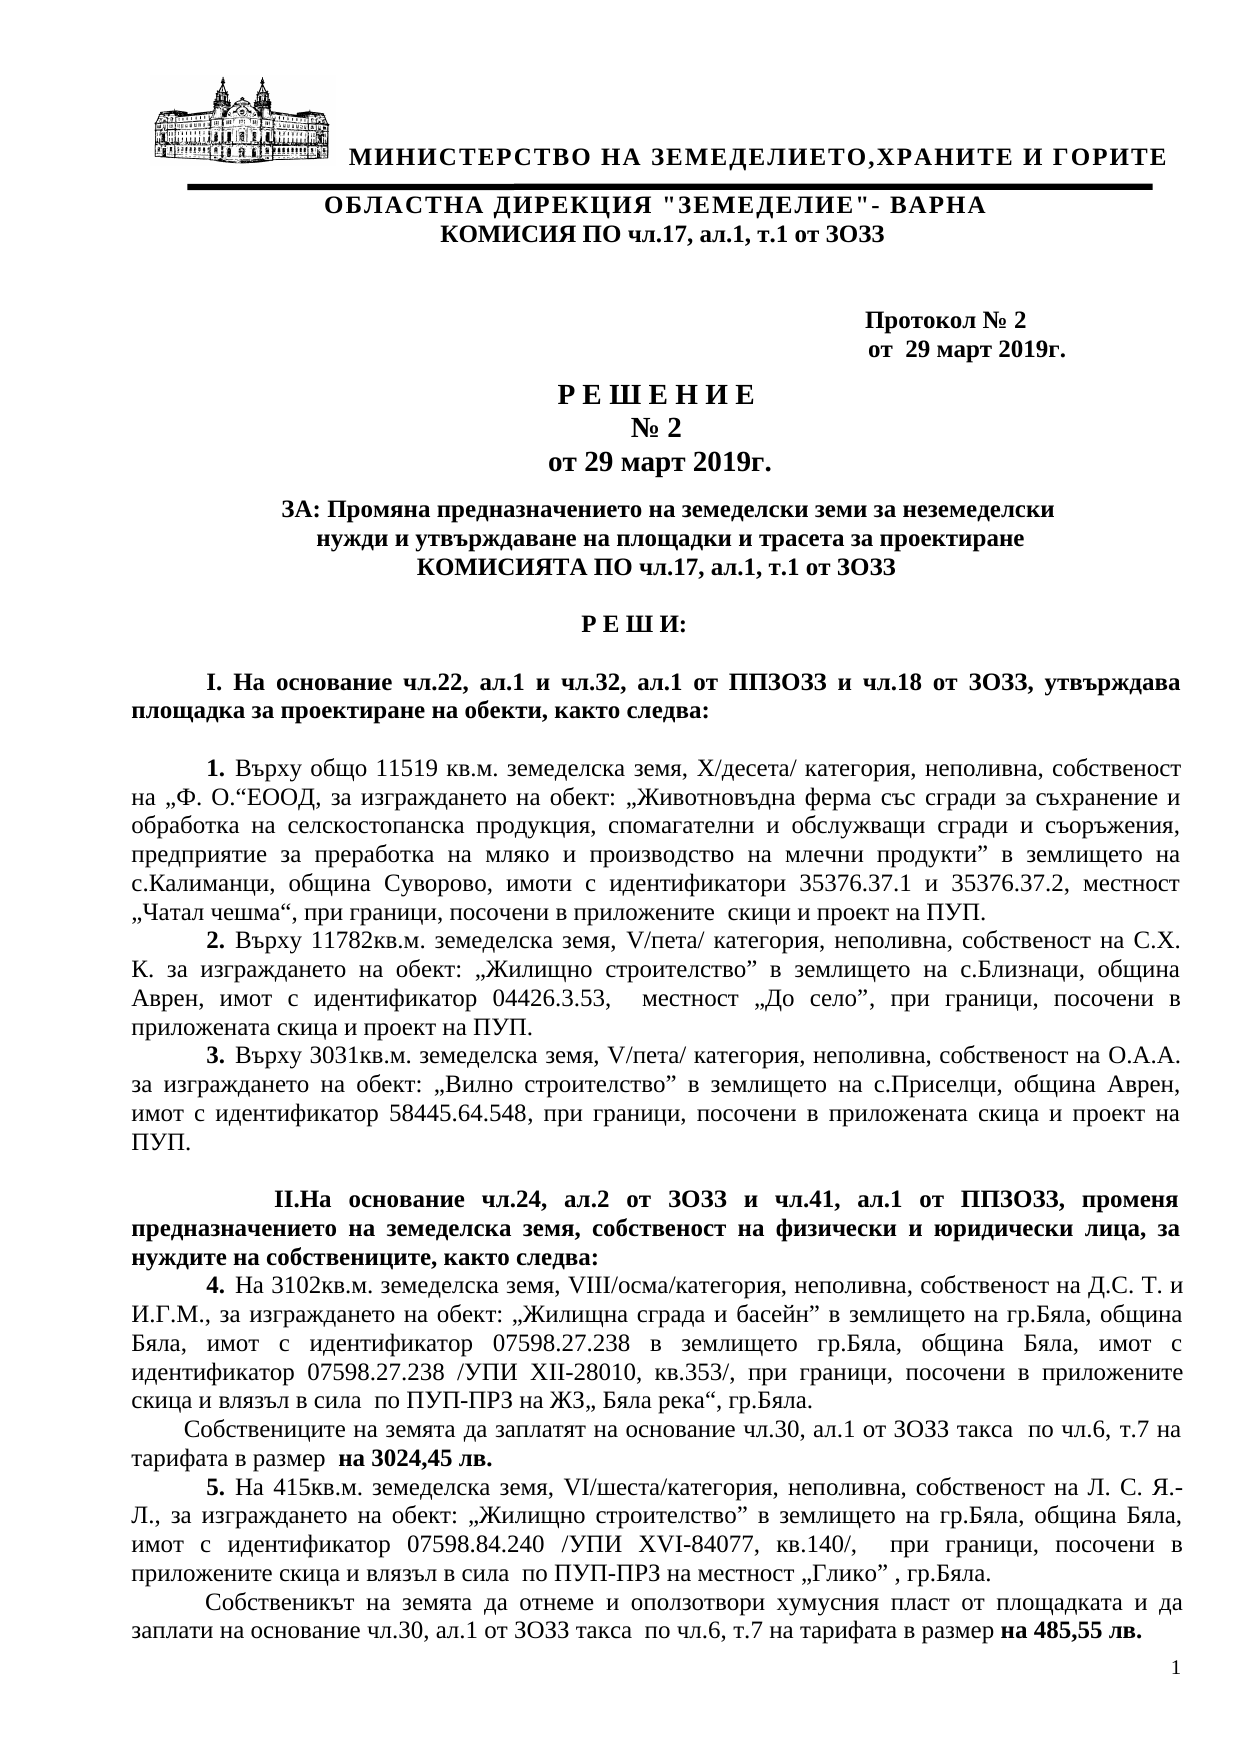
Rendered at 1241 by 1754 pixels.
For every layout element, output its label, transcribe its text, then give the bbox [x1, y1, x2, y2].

text КОМИСИЯ ПО чл.17, ал.1, т.1 от ЗОЗЗ [131, 219, 1181, 248]
text ОБЛАСТНА ДИРЕКЦИЯ "ЗЕМЕДЕЛИЕ"- ВАРНА [131, 190, 1181, 219]
subtitle КОМИСИЯТА ПО чл.17, ал.1, т.1 от ЗОЗЗ [131, 552, 1181, 581]
picture [150, 75, 336, 166]
text ІІ.На основание чл.24, ал.2 от ЗОЗЗ и чл.41, ал.1 от ППЗОЗЗ, променя предназначението на земеделска земя, собственост на физически и юридически лица, за нуждите на собствениците, както следва: [131, 1184, 1181, 1271]
text Протокол № 2 [0, 305, 1181, 334]
text МИНИСТЕРСТВО НА ЗЕМЕДЕЛИЕТО,ХРАНИТЕ И ГОРИТЕ [131, 75, 1181, 171]
list На 3102кв.м. земеделска земя, VІІІ/осма/категория, неполивна, собственост на Д.С. Т. и И.Г.М., за изграждането на обект: „Жилищна сграда и басейн” в землището на гр.Бяла, община Бяла, имот с идентификатор 07598.27.238 в землището гр.Бяла, община Бяла, имот с идентификатор 07598.27.238 /УПИ ХІІ-28010, кв.353/, при граници, посочени в приложените скица и влязъл в сила по ПУП-ПРЗ на ЖЗ„ Бяла река“, гр.Бяла. [131, 1271, 1184, 1414]
subtitle ЗА: Промяна предназначението на земеделски земи за неземеделски [206, 494, 1181, 523]
text Собствениците на земята да заплатят на основание чл.30, ал.1 от ЗОЗЗ такса по чл.6, т.7 на тарифата в размер на 3024,45 лв. [131, 1414, 1181, 1472]
list На 415кв.м. земеделска земя, VІ/шеста/категория, неполивна, собственост на Л. С. Я.-Л., за изграждането на обект: „Жилищно строителство” в землището на гр.Бяла, община Бяла, имот с идентификатор 07598.84.240 /УПИ ХVІ-84077, кв.140/, при граници, посочени в приложените скица и влязъл в сила по ПУП-ПРЗ на местност „Глико” , гр.Бяла. [131, 1472, 1184, 1587]
text Р Е Ш И: [506, 609, 1181, 638]
list Върху 11782кв.м. земеделска земя, V/пета/ категория, неполивна, собственост на С.Х. К. за изграждането на обект: „Жилищно строителство” в землището на с.Близнаци, община Аврен, имот с идентификатор 04426.3.53, местност „До село”, при граници, посочени в приложената скица и проект на ПУП. [131, 926, 1181, 1041]
list Върху общо 11519 кв.м. земеделска земя, Х/десета/ категория, неполивна, собственост на „Ф. О.“ЕООД, за изграждането на обект: „Животновъдна ферма със сгради за съхранение и обработка на селскостопанска продукция, спомагателни и обслужващи сгради и съоръжения, предприятие за преработка на мляко и производство на млечни продукти” в землището на с.Калиманци, община Суворово, имоти с идентификатори 35376.37.1 и 35376.37.2, местност „Чатал чешма“, при граници, посочени в приложените скици и проект на ПУП. [131, 753, 1181, 926]
text от 29 март 2019г. [131, 334, 1181, 363]
list Върху 3031кв.м. земеделска земя, V/пета/ категория, неполивна, собственост на О.А.А. за изграждането на обект: „Вилно строителство” в землището на с.Приселци, община Аврен, имот с идентификатор 58445.64.548, при граници, посочени в приложената скица и проект на ПУП. [131, 1041, 1181, 1156]
subtitle Р Е Ш Е Н И Е [506, 377, 1240, 411]
text от 29 март 2019г. [131, 444, 1181, 478]
text нужди и утвърждаване на площадки и трасета за проектиране [131, 523, 1181, 552]
text № 2 [131, 411, 1181, 444]
text Собственикът на земята да отнеме и оползотвори хумусния пласт от площадката и да заплати на основание чл.30, ал.1 от ЗОЗЗ такса по чл.6, т.7 на тарифата в размер на 485,55 лв. [131, 1587, 1184, 1644]
text І. На основание чл.22, ал.1 и чл.32, ал.1 от ППЗОЗЗ и чл.18 от ЗОЗЗ, утвърждава площадка за проектиране на обекти, както следва: [131, 667, 1181, 724]
